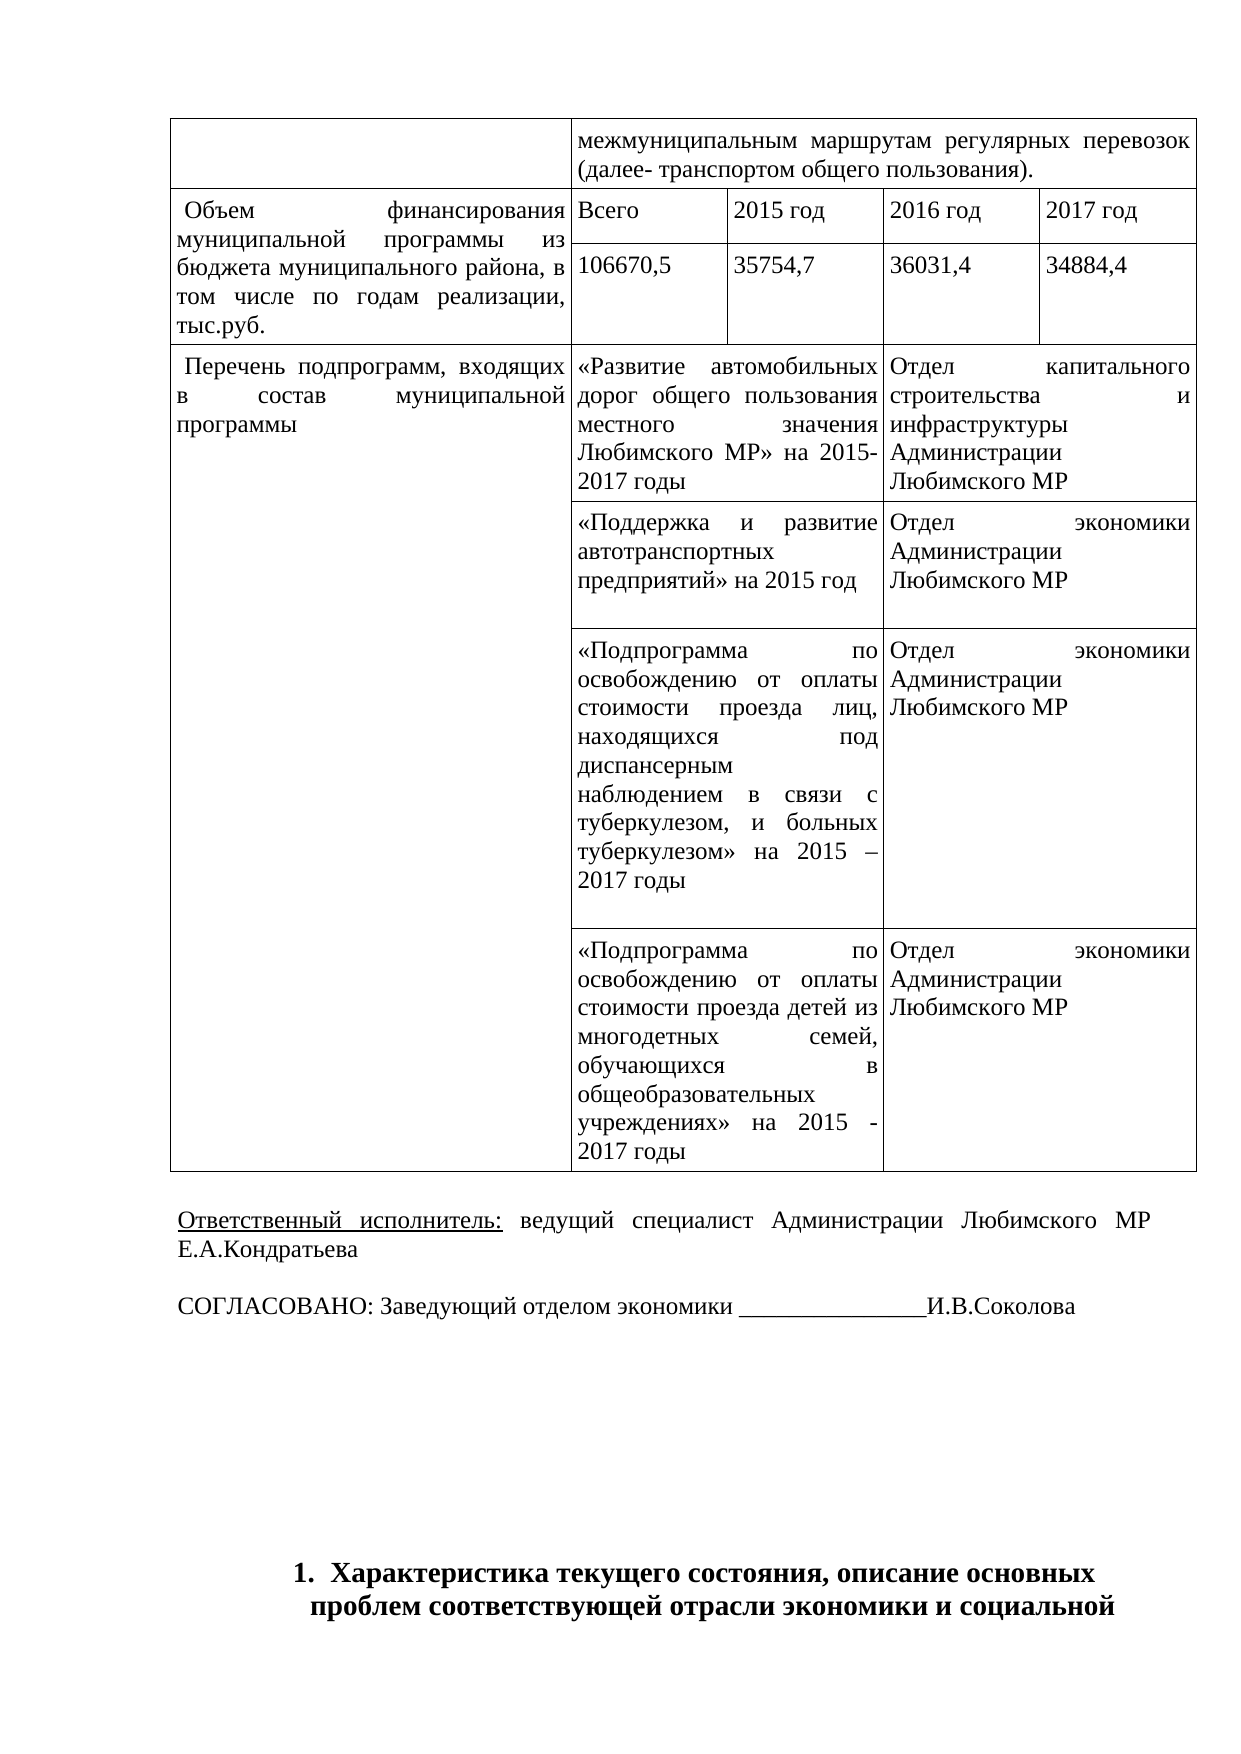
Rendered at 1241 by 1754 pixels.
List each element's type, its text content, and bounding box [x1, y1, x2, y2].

table_cell 34884,4 [1040, 244, 1196, 344]
table_cell Всего [572, 189, 727, 243]
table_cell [171, 119, 571, 188]
text СОГЛАСОВАНО: Заведующий отделом экономики _______________И.В.Соколова [177, 1291, 1152, 1320]
table_cell Отдел капитального строительства и инфраструктуры Администрации Любимского МР [884, 345, 1196, 501]
table_cell 106670,5 [572, 244, 727, 344]
table_cell «Развитие автомобильных дорог общего пользования местного значения Любимского МР» на 2015-2017 годы [572, 345, 883, 501]
table_cell 2015 год [728, 189, 883, 243]
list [236, 1555, 1152, 1622]
table_cell Объем финансирования муниципальной программы из бюджета муниципального района, в том числе по годам реализации, тыс.руб. [171, 189, 571, 344]
table_cell Отдел экономики Администрации Любимского МР [884, 629, 1196, 928]
table_cell Отдел экономики Администрации Любимского МР [884, 929, 1196, 1171]
table_cell 36031,4 [884, 244, 1039, 344]
table_cell Перечень подпрограмм, входящих в состав муниципальной программы [171, 345, 571, 1171]
table_cell 2016 год [884, 189, 1039, 243]
table_cell Отдел экономики Администрации Любимского МР [884, 502, 1196, 628]
table_cell «Подпрограмма по освобождению от оплаты стоимости проезда детей из многодетных семей, обучающихся в общеобразовательных учреждениях» на 2015 - 2017 годы [572, 929, 883, 1171]
table_cell 2017 год [1040, 189, 1196, 243]
table_cell «Подпрограмма по освобождению от оплаты стоимости проезда лиц, находящихся под диспансерным наблюдением в связи с туберкулезом, и больных туберкулезом» на 2015 – 2017 годы [572, 629, 883, 928]
table_cell «Поддержка и развитие автотранспортных предприятий» на 2015 год [572, 502, 883, 628]
text Ответственный исполнитель: ведущий специалист Администрации Любимского МР Е.А.Кондратьева [177, 1205, 1152, 1263]
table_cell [572, 119, 1196, 188]
table_cell 35754,7 [728, 244, 883, 344]
